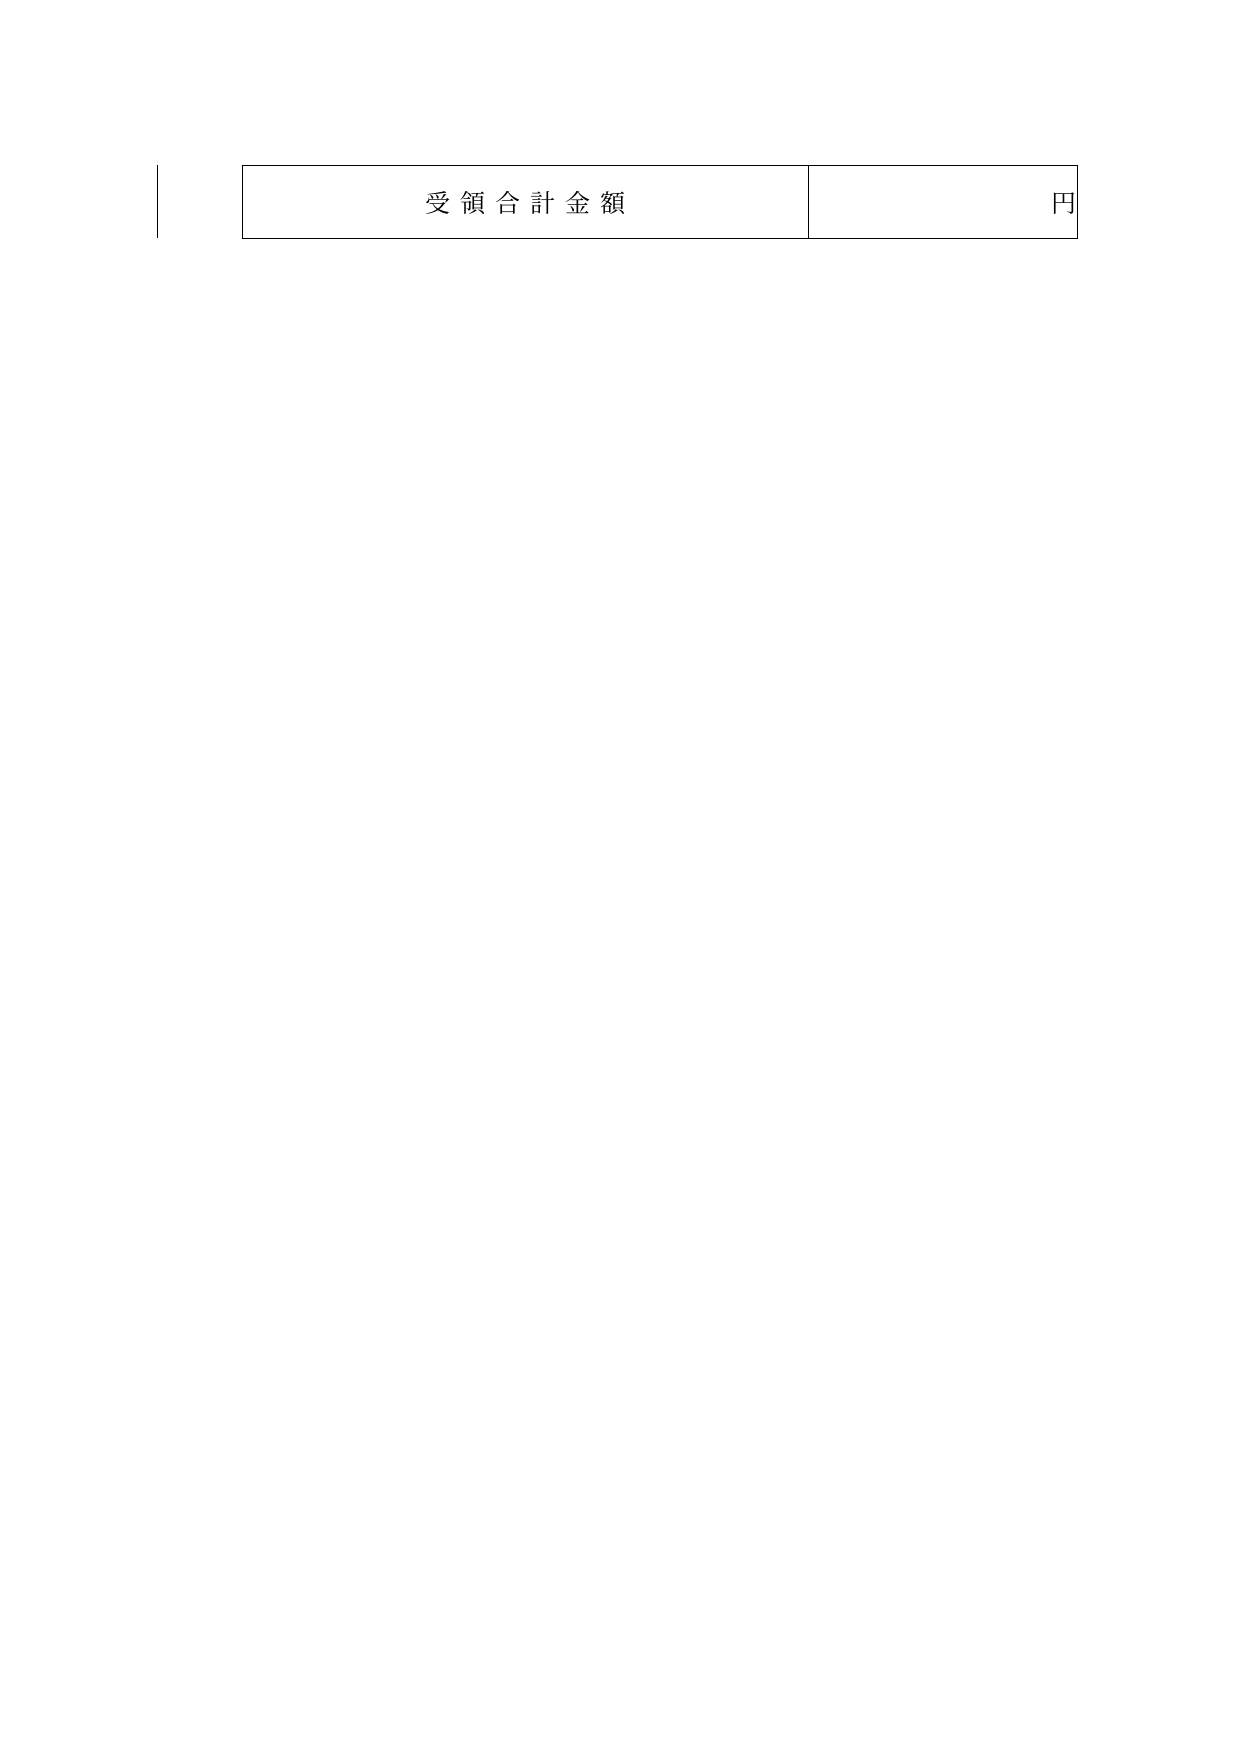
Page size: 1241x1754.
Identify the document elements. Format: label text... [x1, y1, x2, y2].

table_cell 円 [809, 166, 1077, 238]
table_cell 受領合計金額 [243, 166, 808, 238]
